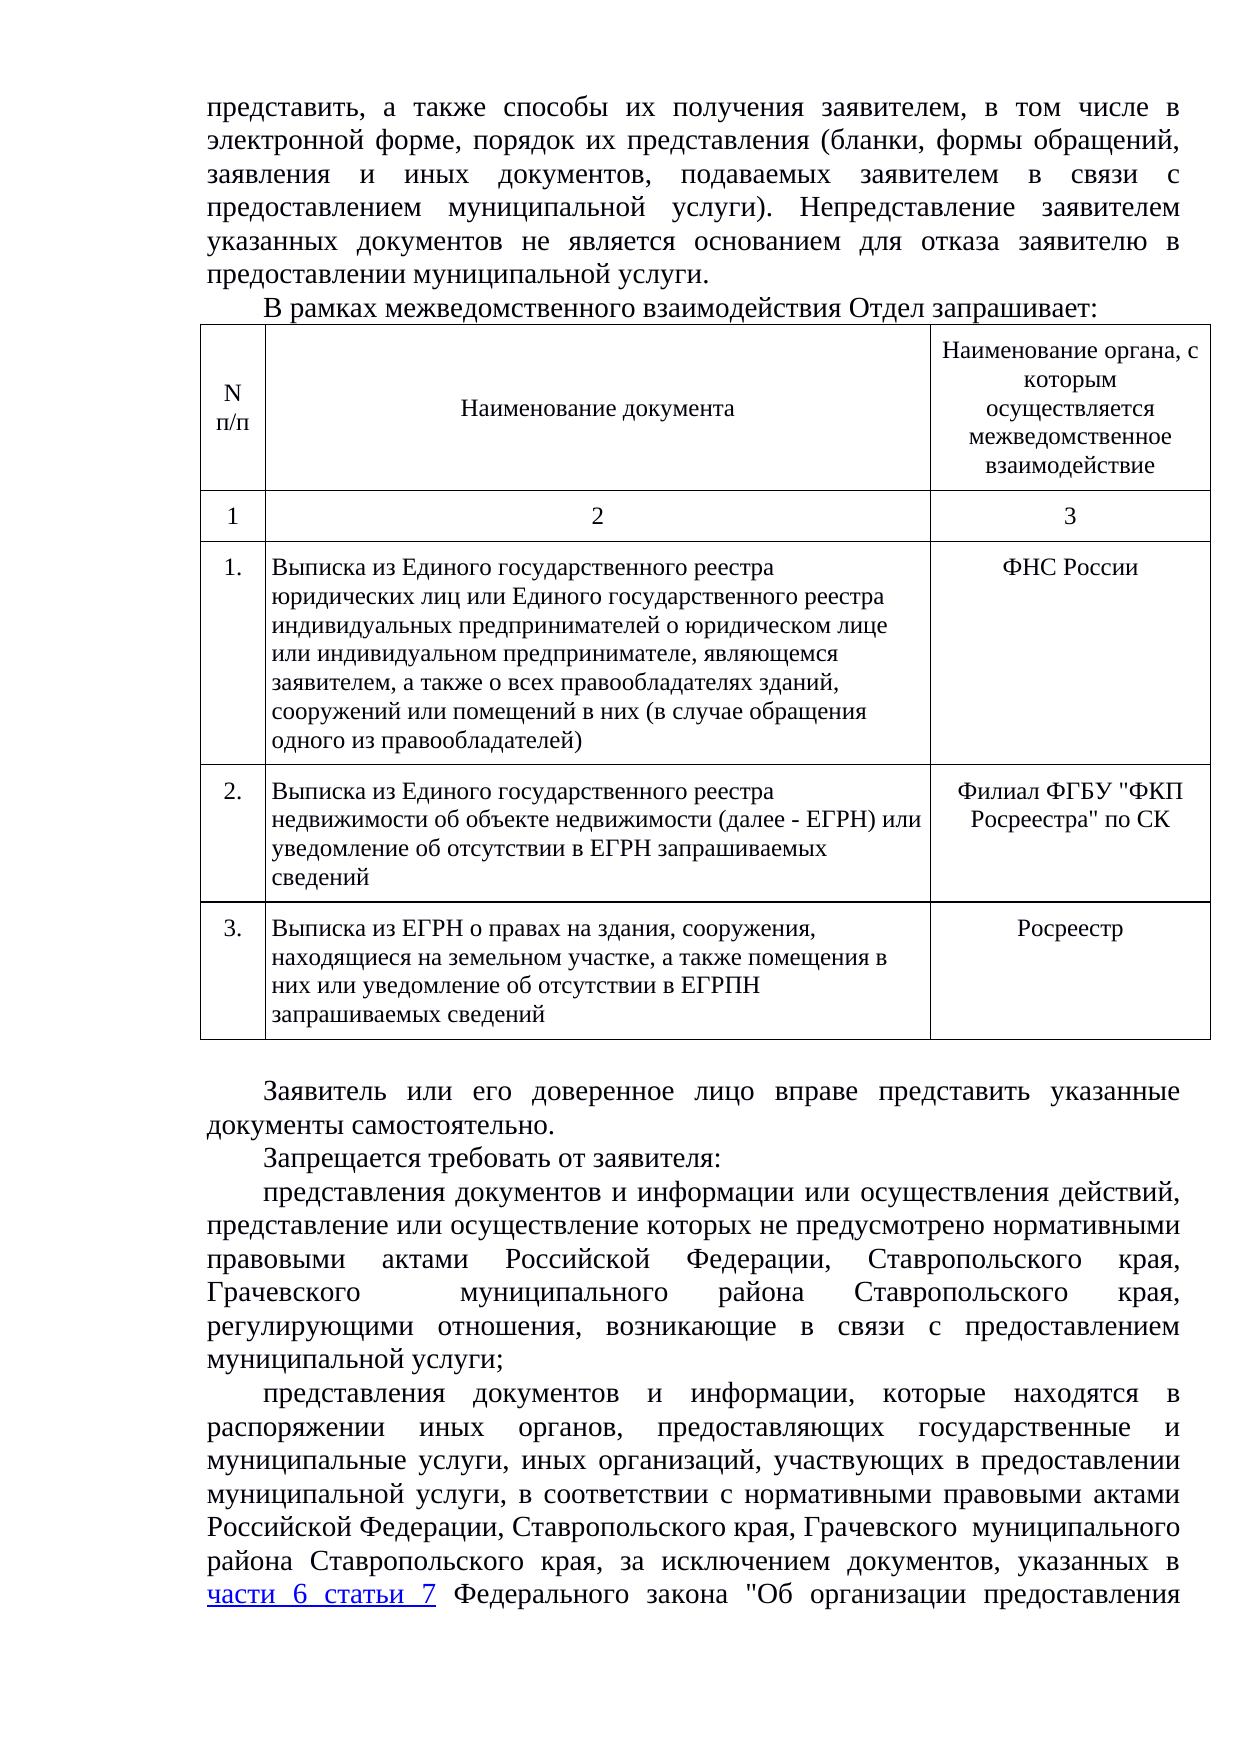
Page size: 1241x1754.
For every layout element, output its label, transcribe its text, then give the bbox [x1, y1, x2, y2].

table_cell Выписка из Единого государственного реестра юридических лиц или Единого государственного реестра индивидуальных предпринимателей о юридическом лице или индивидуальном предпринимателе, являющемся заявителем, а также о всех правообладателях зданий, сооружений или помещений в них (в случае обращения одного из правообладателей) [266, 542, 930, 764]
text Заявитель или его доверенное лицо вправе представить указанные документы самостоятельно. [207, 1073, 1181, 1140]
table_cell 2. [201, 765, 265, 901]
text Запрещается требовать от заявителя: [207, 1140, 1181, 1174]
table_header Наименование органа, с которым осуществляется межведомственное взаимодействие [931, 325, 1210, 489]
table_header N п/п [201, 325, 265, 489]
table_cell 3. [201, 903, 265, 1039]
table_cell Филиал ФГБУ "ФКП Росреестра" по СК [931, 765, 1210, 901]
table_cell ФНС России [931, 542, 1210, 764]
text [207, 1375, 1181, 1610]
table_cell Росреестр [931, 903, 1210, 1039]
text В рамках межведомственного взаимодействия Отдел запрашивает: [207, 290, 1181, 323]
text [207, 89, 1181, 290]
table_cell 1. [201, 542, 265, 764]
table_cell Выписка из ЕГРН о правах на здания, сооружения, находящиеся на земельном участке, а также помещения в них или уведомление об отсутствии в ЕГРПН запрашиваемых сведений [266, 903, 930, 1039]
table_cell Выписка из Единого государственного реестра недвижимости об объекте недвижимости (далее - ЕГРН) или уведомление об отсутствии в ЕГРН запрашиваемых сведений [266, 765, 930, 901]
table_cell 3 [931, 491, 1210, 541]
table_cell 2 [266, 491, 930, 541]
text представления документов и информации или осуществления действий, представление или осуществление которых не предусмотрено нормативными правовыми актами Российской Федерации, Ставропольского края, Грачевского муниципального района Ставропольского края, регулирующими отношения, возникающие в связи с предоставлением муниципальной услуги; [207, 1174, 1181, 1375]
table_cell 1 [201, 491, 265, 541]
table_header Наименование документа [266, 325, 930, 489]
